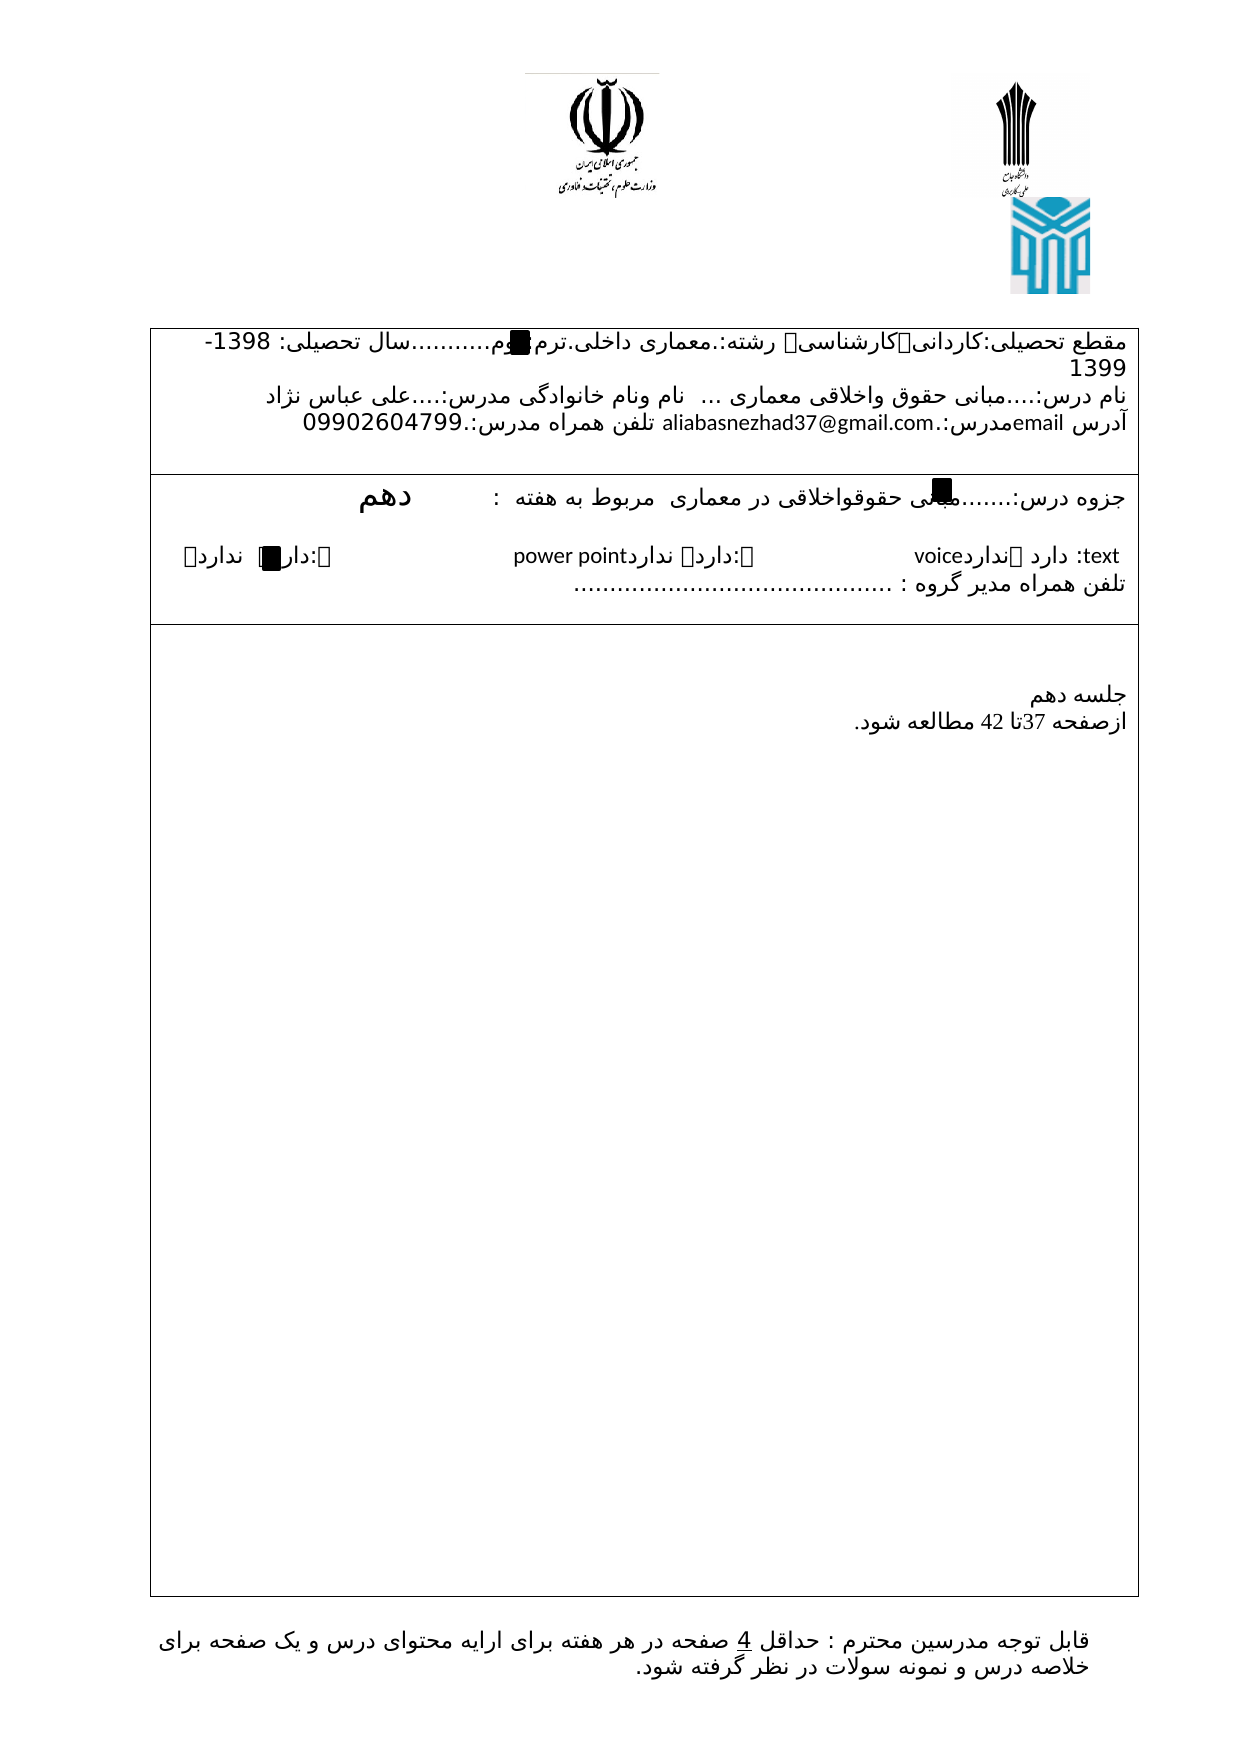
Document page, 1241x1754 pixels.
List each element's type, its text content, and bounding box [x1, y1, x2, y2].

table_header مقطع تحصیلی:کاردانیکارشناسی رشته:.معماری داخلی.ترم:دوم...........سال تحصیلی: 1398- 1399 نام درس:....مبانی حقوق واخلاقی معماری ... نام ونام خانوادگی مدرس:....علی عباس نژاد آدرس emailمدرس:.aliabasnezhad37@gmail.com تلفن همراه مدرس:.09902604799 [151, 329, 1138, 474]
table_cell جزوه درس:.......مبانی حقوقواخلاقی در معماری مربوط به هفته : دهم text: دارد ندارد voice:دارد ندارد power point:دارد ندارد تلفن همراه مدیر گروه : ............................................ [151, 475, 1138, 624]
picture [525, 73, 660, 198]
picture [951, 73, 1091, 294]
table_cell جلسه دهم ازصفحه 37تا 42 مطالعه شود. [151, 625, 1138, 1596]
